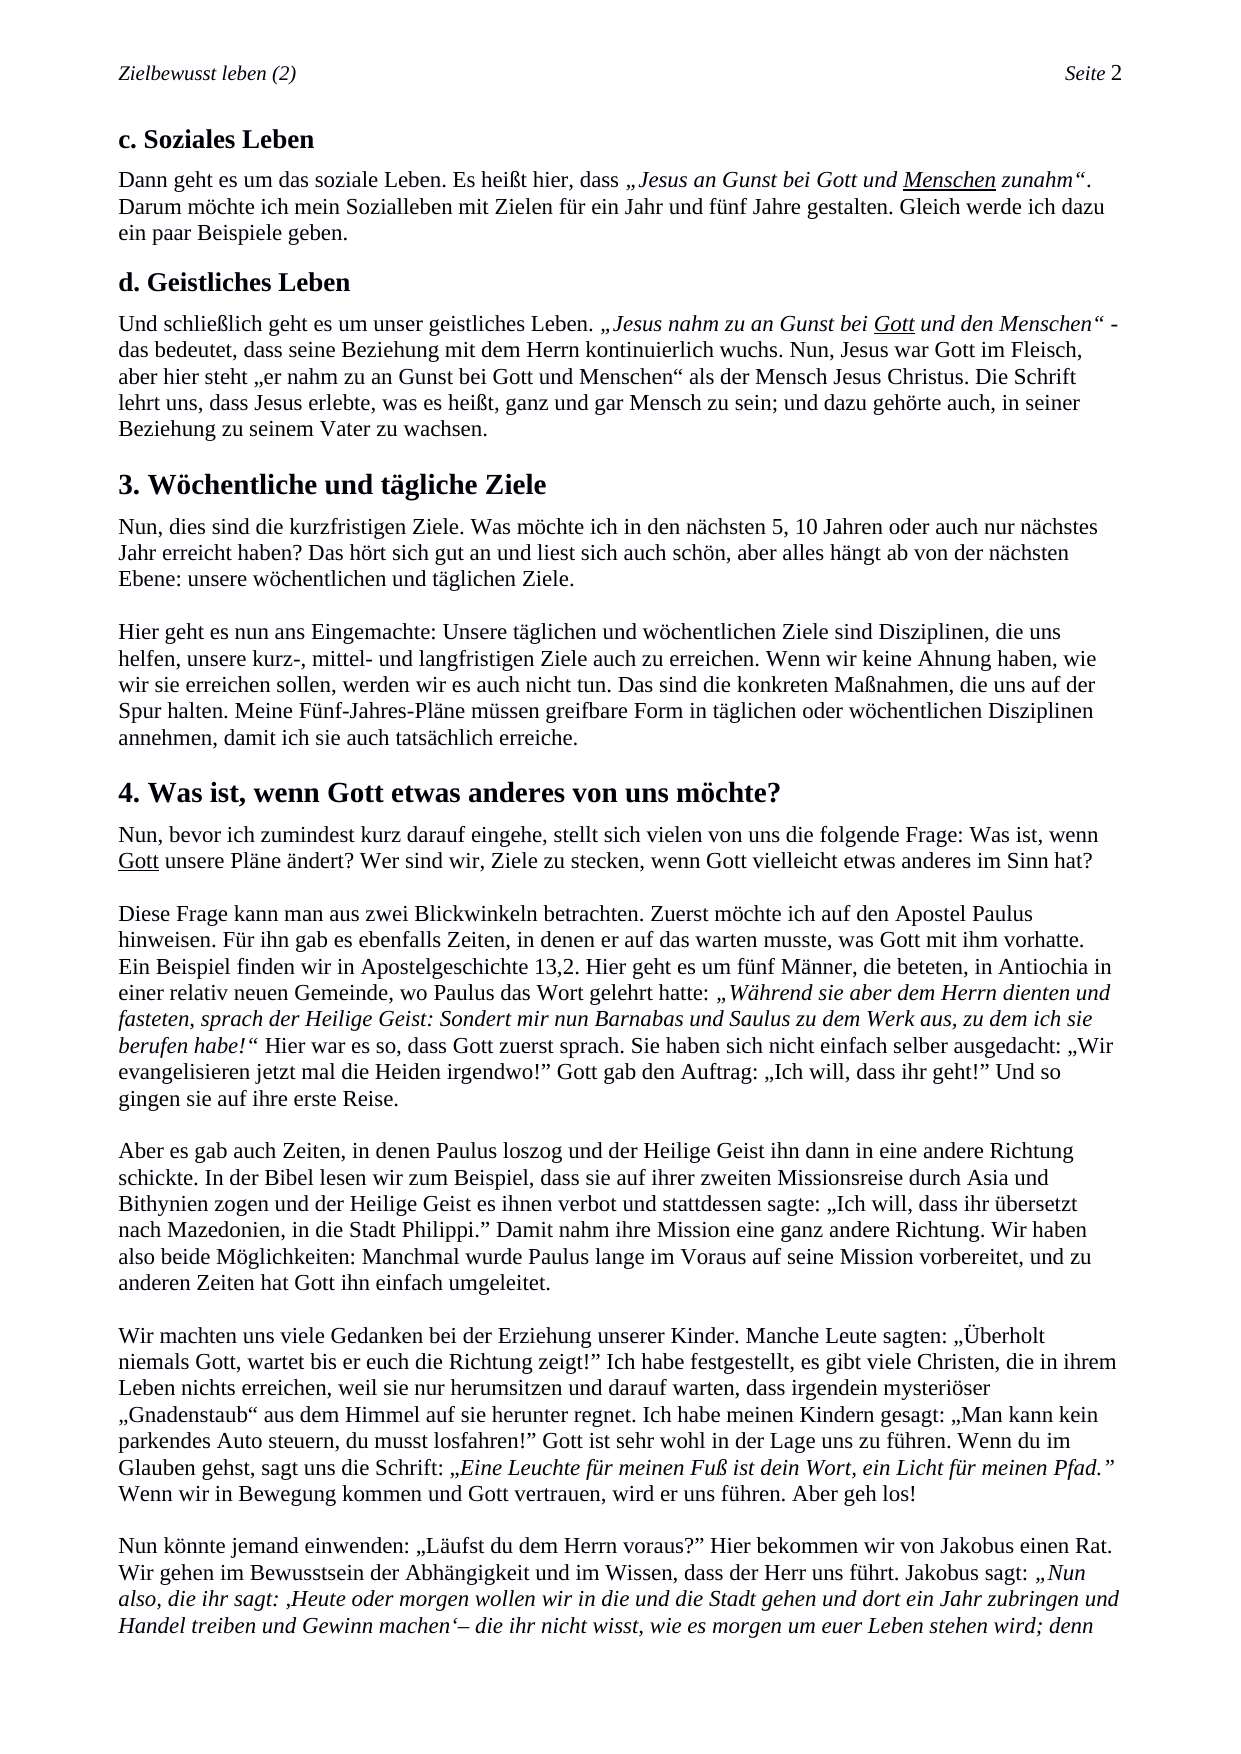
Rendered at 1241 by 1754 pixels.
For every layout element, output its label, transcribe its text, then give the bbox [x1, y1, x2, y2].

text Dann geht es um das soziale Leben. Es heißt hier, dass „Jesus an Gunst bei Gott und Menschen zunahm“. Darum möchte ich mein Sozialleben mit Zielen für ein Jahr und fünf Jahre gestalten. Gleich werde ich dazu ein paar Beispiele geben. [118, 166, 1122, 246]
text Nun, dies sind die kurzfristigen Ziele. Was möchte ich in den nächsten 5, 10 Jahren oder auch nur nächstes Jahr erreicht haben? Das hört sich gut an und liest sich auch schön, aber alles hängt ab von der nächsten Ebene: unsere wöchentlichen und täglichen Ziele. [118, 513, 1122, 592]
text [118, 1533, 1122, 1638]
text Diese Frage kann man aus zwei Blickwinkeln betrachten. Zuerst möchte ich auf den Apostel Paulus hinweisen. Für ihn gab es ebenfalls Zeiten, in denen er auf das warten musste, was Gott mit ihm vorhatte. Ein Beispiel finden wir in Apostelgeschichte 13,2. Hier geht es um fünf Männer, die beteten, in Antiochia in einer relativ neuen Gemeinde, wo Paulus das Wort gelehrt hatte: „Während sie aber dem Herrn dienten und fasteten, sprach der Heilige Geist: Sondert mir nun Barnabas und Saulus zu dem Werk aus, zu dem ich sie berufen habe!“ Hier war es so, dass Gott zuerst sprach. Sie haben sich nicht einfach selber ausgedacht: „Wir evangelisieren jetzt mal die Heiden irgendwo!” Gott gab den Auftrag: „Ich will, dass ihr geht!” Und so gingen sie auf ihre erste Reise. [118, 900, 1122, 1111]
text Wir machten uns viele Gedanken bei der Erziehung unserer Kinder. Manche Leute sagten: „Überholt niemals Gott, wartet bis er euch die Richtung zeigt!” Ich habe festgestellt, es gibt viele Christen, die in ihrem Leben nichts erreichen, weil sie nur herumsitzen und darauf warten, dass irgendein mysteriöser „Gnadenstaub“ aus dem Himmel auf sie herunter regnet. Ich habe meinen Kindern gesagt: „Man kann kein parkendes Auto steuern, du musst losfahren!” Gott ist sehr wohl in der Lage uns zu führen. Wenn du im Glauben gehst, sagt uns die Schrift: „Eine Leuchte für meinen Fuß ist dein Wort, ein Licht für meinen Pfad.” Wenn wir in Bewegung kommen und Gott vertrauen, wird er uns führen. Aber geh los! [118, 1322, 1122, 1506]
text Hier geht es nun ans Eingemachte: Unsere täglichen und wöchentlichen Ziele sind Disziplinen, die uns helfen, unsere kurz-, mittel- und langfristigen Ziele auch zu erreichen. Wenn wir keine Ahnung haben, wie wir sie erreichen sollen, werden wir es auch nicht tun. Das sind die konkreten Maßnahmen, die uns auf der Spur halten. Meine Fünf-Jahres-Pläne müssen greifbare Form in täglichen oder wöchentlichen Disziplinen annehmen, damit ich sie auch tatsächlich erreiche. [118, 618, 1122, 750]
subtitle 3. Wöchentliche und tägliche Ziele [118, 467, 1122, 500]
text Und schließlich geht es um unser geistliches Leben. „Jesus nahm zu an Gunst bei Gott und den Menschen“ - das bedeutet, dass seine Beziehung mit dem Herrn kontinuierlich wuchs. Nun, Jesus war Gott im Fleisch, aber hier steht „er nahm zu an Gunst bei Gott und Menschen“ als der Mensch Jesus Christus. Die Schrift lehrt uns, dass Jesus erlebte, was es heißt, ganz und gar Mensch zu sein; und dazu gehörte auch, in seiner Beziehung zu seinem Vater zu wachsen. [118, 310, 1122, 442]
subtitle d. Geistliches Leben [118, 266, 1122, 297]
subtitle 4. Was ist, wenn Gott etwas anderes von uns möchte? [118, 775, 1122, 808]
text Nun, bevor ich zumindest kurz darauf eingehe, stellt sich vielen von uns die folgende Frage: Was ist, wenn Gott unsere Pläne ändert? Wer sind wir, Ziele zu stecken, wenn Gott vielleicht etwas anderes im Sinn hat? [118, 821, 1122, 874]
subtitle c. Soziales Leben [118, 123, 1122, 154]
text Aber es gab auch Zeiten, in denen Paulus loszog und der Heilige Geist ihn dann in eine andere Richtung schickte. In der Bibel lesen wir zum Beispiel, dass sie auf ihrer zweiten Missionsreise durch Asia und Bithynien zogen und der Heilige Geist es ihnen verbot und stattdessen sagte: „Ich will, dass ihr übersetzt nach Mazedonien, in die Stadt Philippi.” Damit nahm ihre Mission eine ganz andere Richtung. Wir haben also beide Möglichkeiten: Manchmal wurde Paulus lange im Voraus auf seine Mission vorbereitet, und zu anderen Zeiten hat Gott ihn einfach umgeleitet. [118, 1137, 1122, 1295]
